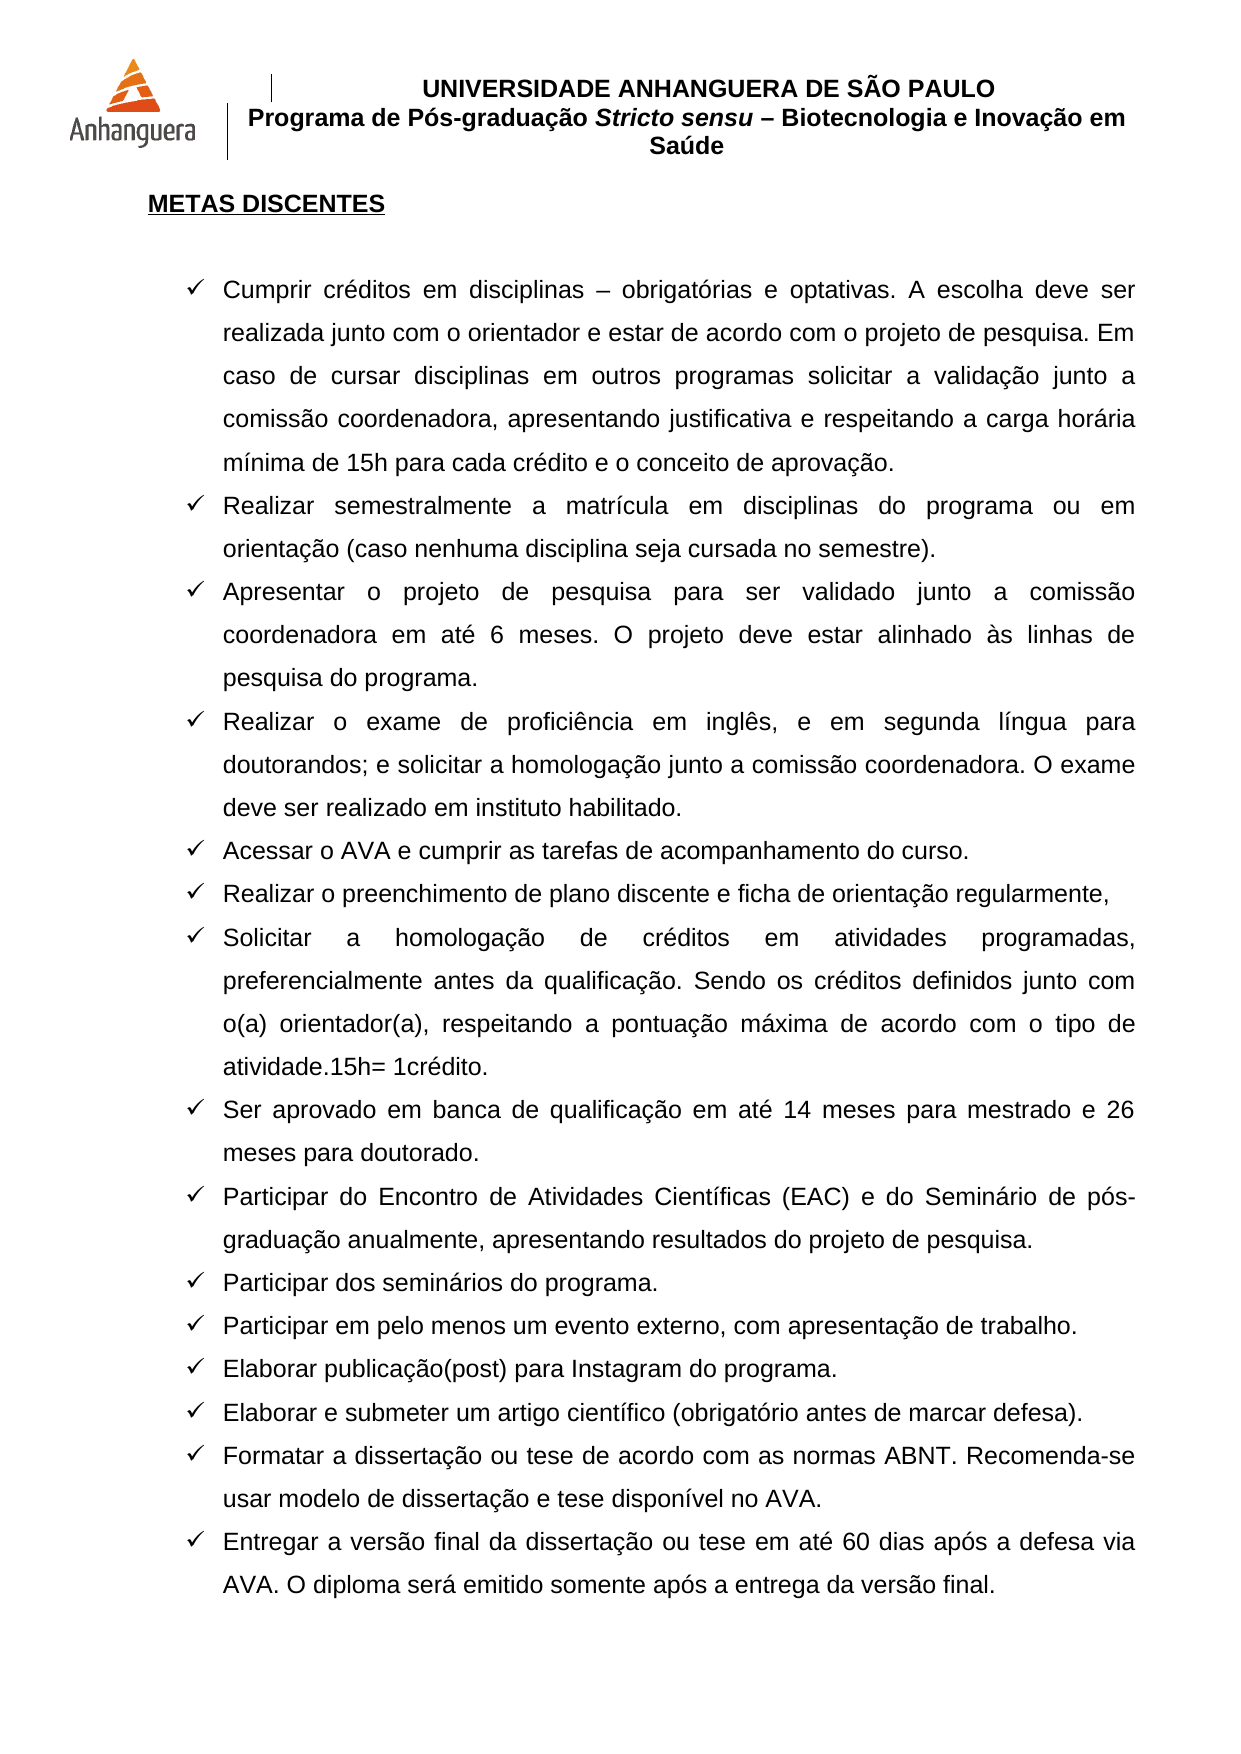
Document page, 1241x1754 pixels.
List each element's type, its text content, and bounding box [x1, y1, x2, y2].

list Entregar a versão final da dissertação ou tese em até 60 dias após a defesa via AVA. O diploma será emitido somente após a entrega da versão final. [185, 1527, 1137, 1599]
list Realizar o preenchimento de plano discente e ficha de orientação regularmente, [185, 879, 1137, 908]
list Ser aprovado em banca de qualificação em até 14 meses para mestrado e 26 meses para doutorado. [185, 1095, 1137, 1167]
list Apresentar o projeto de pesquisa para ser validado junto a comissão coordenadora em até 6 meses. O projeto deve estar alinhado às linhas de pesquisa do programa. [185, 577, 1137, 692]
list Participar em pelo menos um evento externo, com apresentação de trabalho. [185, 1311, 1137, 1340]
list Elaborar publicação(post) para Instagram do programa. [185, 1354, 1137, 1383]
picture [70, 59, 195, 148]
list Elaborar e submeter um artigo científico (obrigatório antes de marcar defesa). [185, 1397, 1137, 1426]
list Participar dos seminários do programa. [185, 1268, 1137, 1297]
list Solicitar a homologação de créditos em atividades programadas, preferencialmente antes da qualificação. Sendo os créditos definidos junto com o(a) orientador(a), respeitando a pontuação máxima de acordo com o tipo de atividade.15h= 1crédito. [185, 922, 1137, 1081]
list Acessar o AVA e cumprir as tarefas de acompanhamento do curso. [185, 836, 1137, 865]
list Formatar a dissertação ou tese de acordo com as normas ABNT. Recomenda-se usar modelo de dissertação e tese disponível no AVA. [185, 1441, 1137, 1513]
list Realizar semestralmente a matrícula em disciplinas do programa ou em orientação (caso nenhuma disciplina seja cursada no semestre). [185, 491, 1137, 563]
list Participar do Encontro de Atividades Científicas (EAC) e do Seminário de pós-graduação anualmente, apresentando resultados do projeto de pesquisa. [185, 1181, 1137, 1253]
text METAS DISCENTES [148, 189, 1137, 217]
list Cumprir créditos em disciplinas – obrigatórias e optativas. A escolha deve ser realizada junto com o orientador e estar de acordo com o projeto de pesquisa. Em caso de cursar disciplinas em outros programas solicitar a validação junto a comissão coordenadora, apresentando justificativa e respeitando a carga horária mínima de 15h para cada crédito e o conceito de aprovação. [185, 275, 1137, 476]
list Realizar o exame de proficiência em inglês, e em segunda língua para doutorandos; e solicitar a homologação junto a comissão coordenadora. O exame deve ser realizado em instituto habilitado. [185, 707, 1137, 822]
